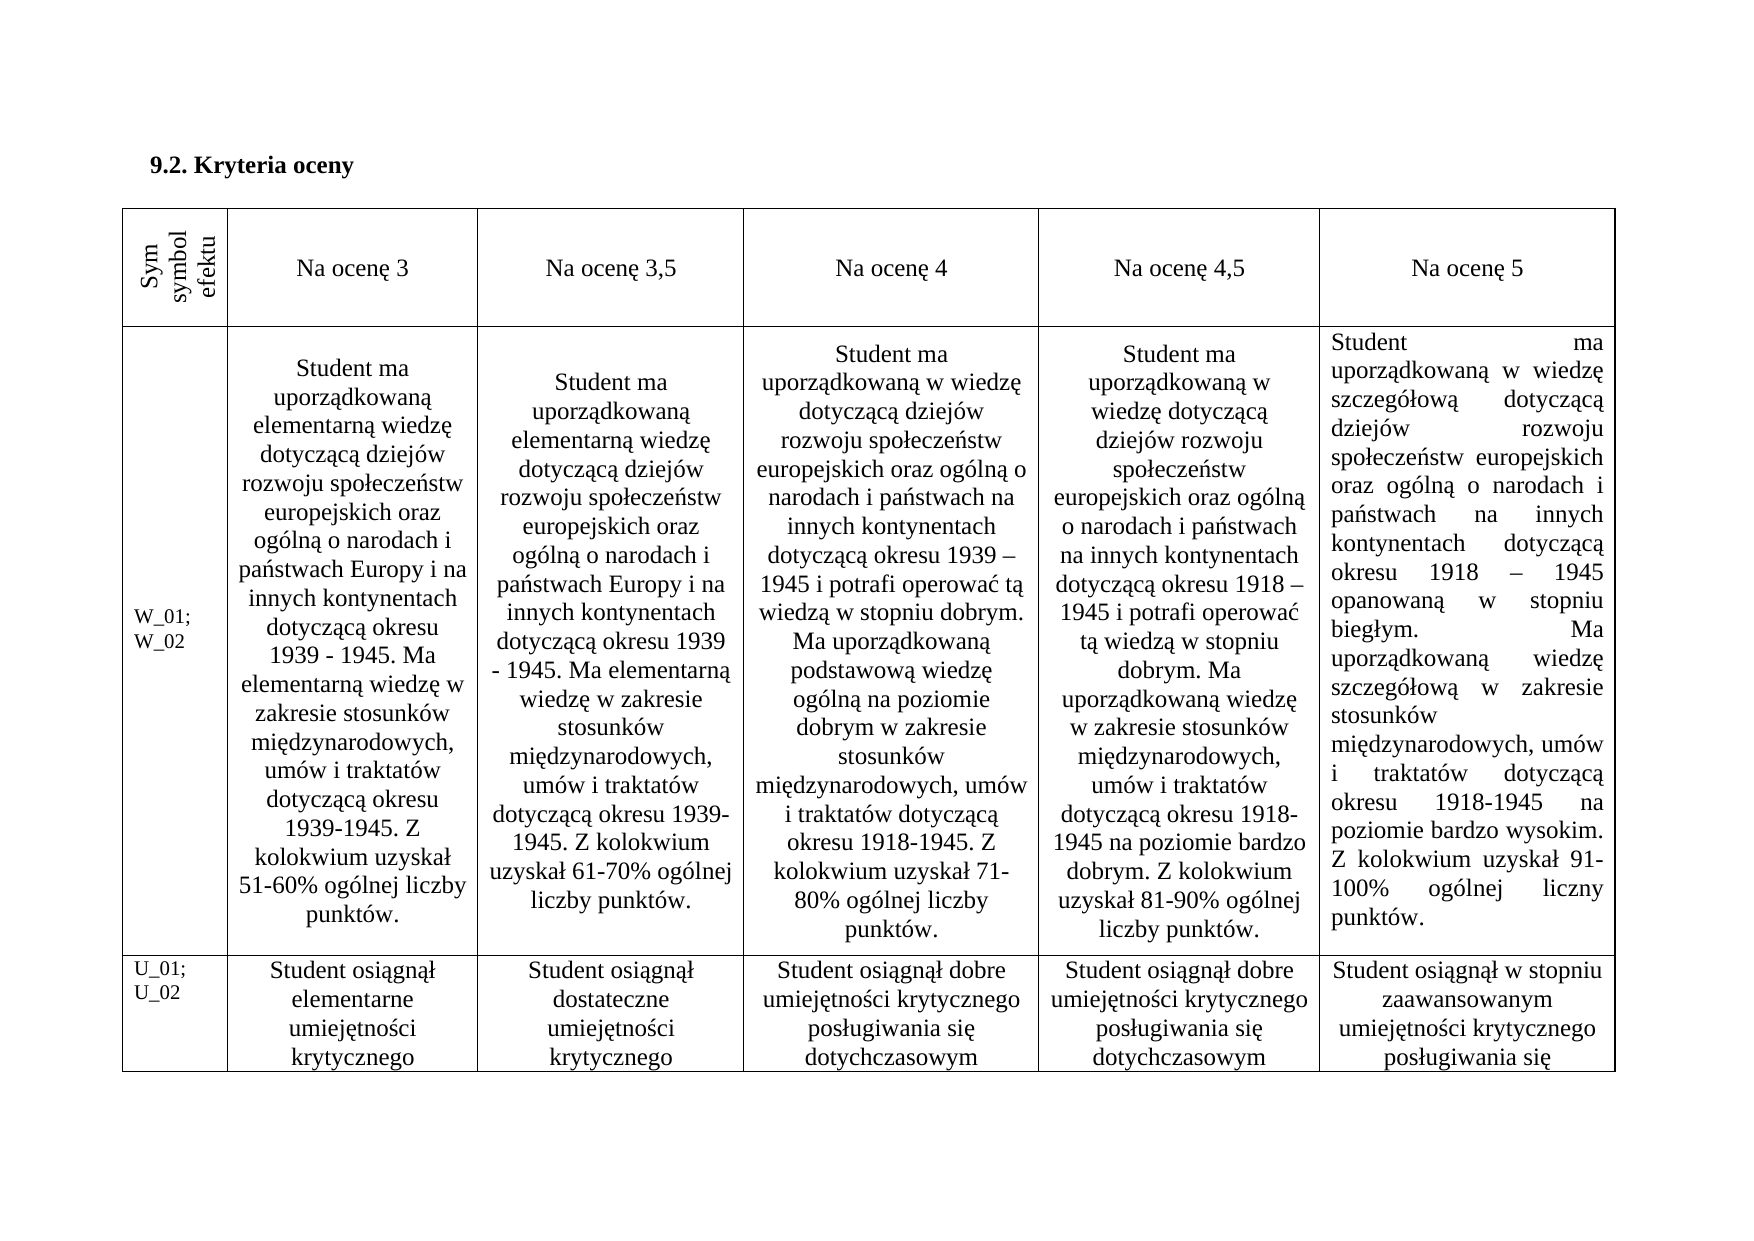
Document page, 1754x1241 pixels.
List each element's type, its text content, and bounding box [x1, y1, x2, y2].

table_header Na ocenę 4,5 [1039, 209, 1319, 326]
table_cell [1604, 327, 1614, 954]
table_cell Student ma uporządkowaną w wiedzę dotyczącą dziejów rozwoju społeczeństw europejskich oraz ogólną o narodach i państwach na innych kontynentach dotyczącą okresu 1918 – 1945 i potrafi operować tą wiedzą w stopniu dobrym. Ma uporządkowaną wiedzę w zakresie stosunków międzynarodowych, umów i traktatów dotyczącą okresu 1918-1945 na poziomie bardzo dobrym. Z kolokwium uzyskał 81-90% ogólnej liczby punktów. [1039, 327, 1319, 954]
text 9.2. Kryteria oceny [150, 150, 1604, 179]
table_header Na ocenę 5 [1320, 209, 1614, 326]
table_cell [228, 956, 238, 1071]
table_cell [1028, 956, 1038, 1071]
table_cell Student ma uporządkowaną elementarną wiedzę dotyczącą dziejów rozwoju społeczeństw europejskich oraz ogólną o narodach i państwach Europy i na innych kontynentach dotyczącą okresu 1939 - 1945. Ma elementarną wiedzę w zakresie stosunków międzynarodowych, umów i traktatów dotyczącą okresu 1939-1945. Z kolokwium uzyskał 51-60% ogólnej liczby punktów. [228, 327, 477, 954]
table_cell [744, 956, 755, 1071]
table_cell Student ma uporządkowaną elementarną wiedzę dotyczącą dziejów rozwoju społeczeństw europejskich oraz ogólną o narodach i państwach Europy i na innych kontynentach dotyczącą okresu 1939 - 1945. Ma elementarną wiedzę w zakresie stosunków międzynarodowych, umów i traktatów dotyczącą okresu 1939-1945. Z kolokwium uzyskał 61-70% ogólnej liczby punktów. [478, 327, 743, 954]
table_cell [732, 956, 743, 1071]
table_cell U_01; U_02 [123, 956, 227, 1071]
table_header Na ocenę 4 [744, 209, 1038, 326]
table_header Sym symbol efektu uczenia się [123, 209, 227, 326]
table_header Na ocenę 3,5 [478, 209, 743, 326]
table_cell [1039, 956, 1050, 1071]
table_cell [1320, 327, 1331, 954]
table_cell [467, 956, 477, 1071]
table_header Na ocenę 3 [228, 209, 477, 326]
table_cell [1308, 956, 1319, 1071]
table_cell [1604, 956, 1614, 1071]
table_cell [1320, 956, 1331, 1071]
table_cell Student ma uporządkowaną w wiedzę dotyczącą dziejów rozwoju społeczeństw europejskich oraz ogólną o narodach i państwach na innych kontynentach dotyczącą okresu 1939 – 1945 i potrafi operować tą wiedzą w stopniu dobrym. Ma uporządkowaną podstawową wiedzę ogólną na poziomie dobrym w zakresie stosunków międzynarodowych, umów i traktatów dotyczącą okresu 1918-1945. Z kolokwium uzyskał 71-80% ogólnej liczby punktów. [744, 327, 1038, 954]
table_cell W_01; W_02 [123, 327, 227, 954]
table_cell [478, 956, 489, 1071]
